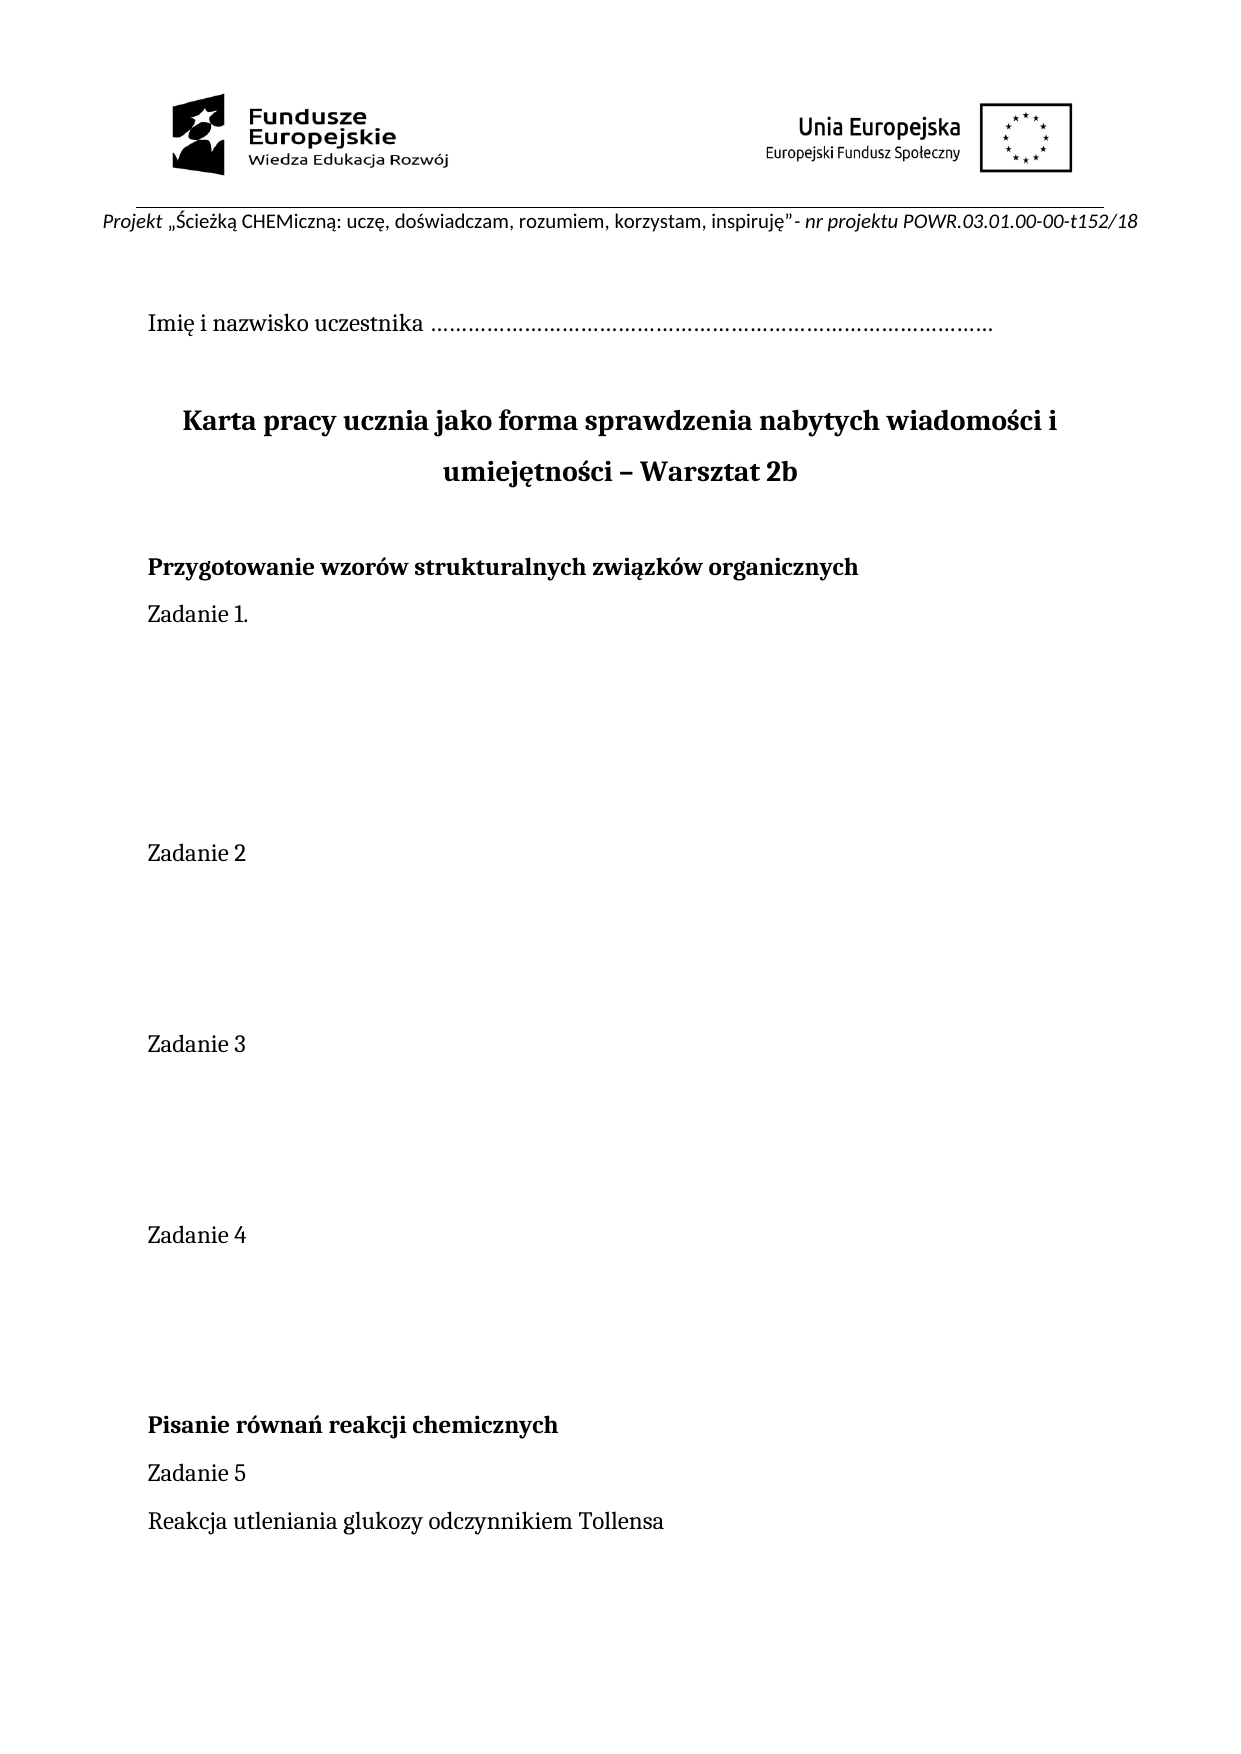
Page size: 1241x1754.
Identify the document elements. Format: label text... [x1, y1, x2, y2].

text Zadanie 4 [148, 1221, 1093, 1249]
text Zadanie 3 [148, 1030, 1093, 1058]
text Zadanie 1. [148, 600, 1093, 629]
text Zadanie 2 [148, 839, 1093, 868]
text Pisanie równań reakcji chemicznych [148, 1411, 1093, 1440]
text Imię i nazwisko uczestnika ……………………………………………………………………………… [148, 309, 1093, 338]
text Reakcja utleniania glukozy odczynnikiem Tollensa [148, 1507, 1093, 1536]
text Przygotowanie wzorów strukturalnych związków organicznych [148, 553, 1093, 581]
text Zadanie 5 [148, 1459, 1093, 1488]
picture [746, 80, 1092, 195]
text Karta pracy ucznia jako forma sprawdzenia nabytych wiadomości i umiejętności – Warsztat 2b [148, 404, 1093, 488]
picture [147, 73, 473, 195]
